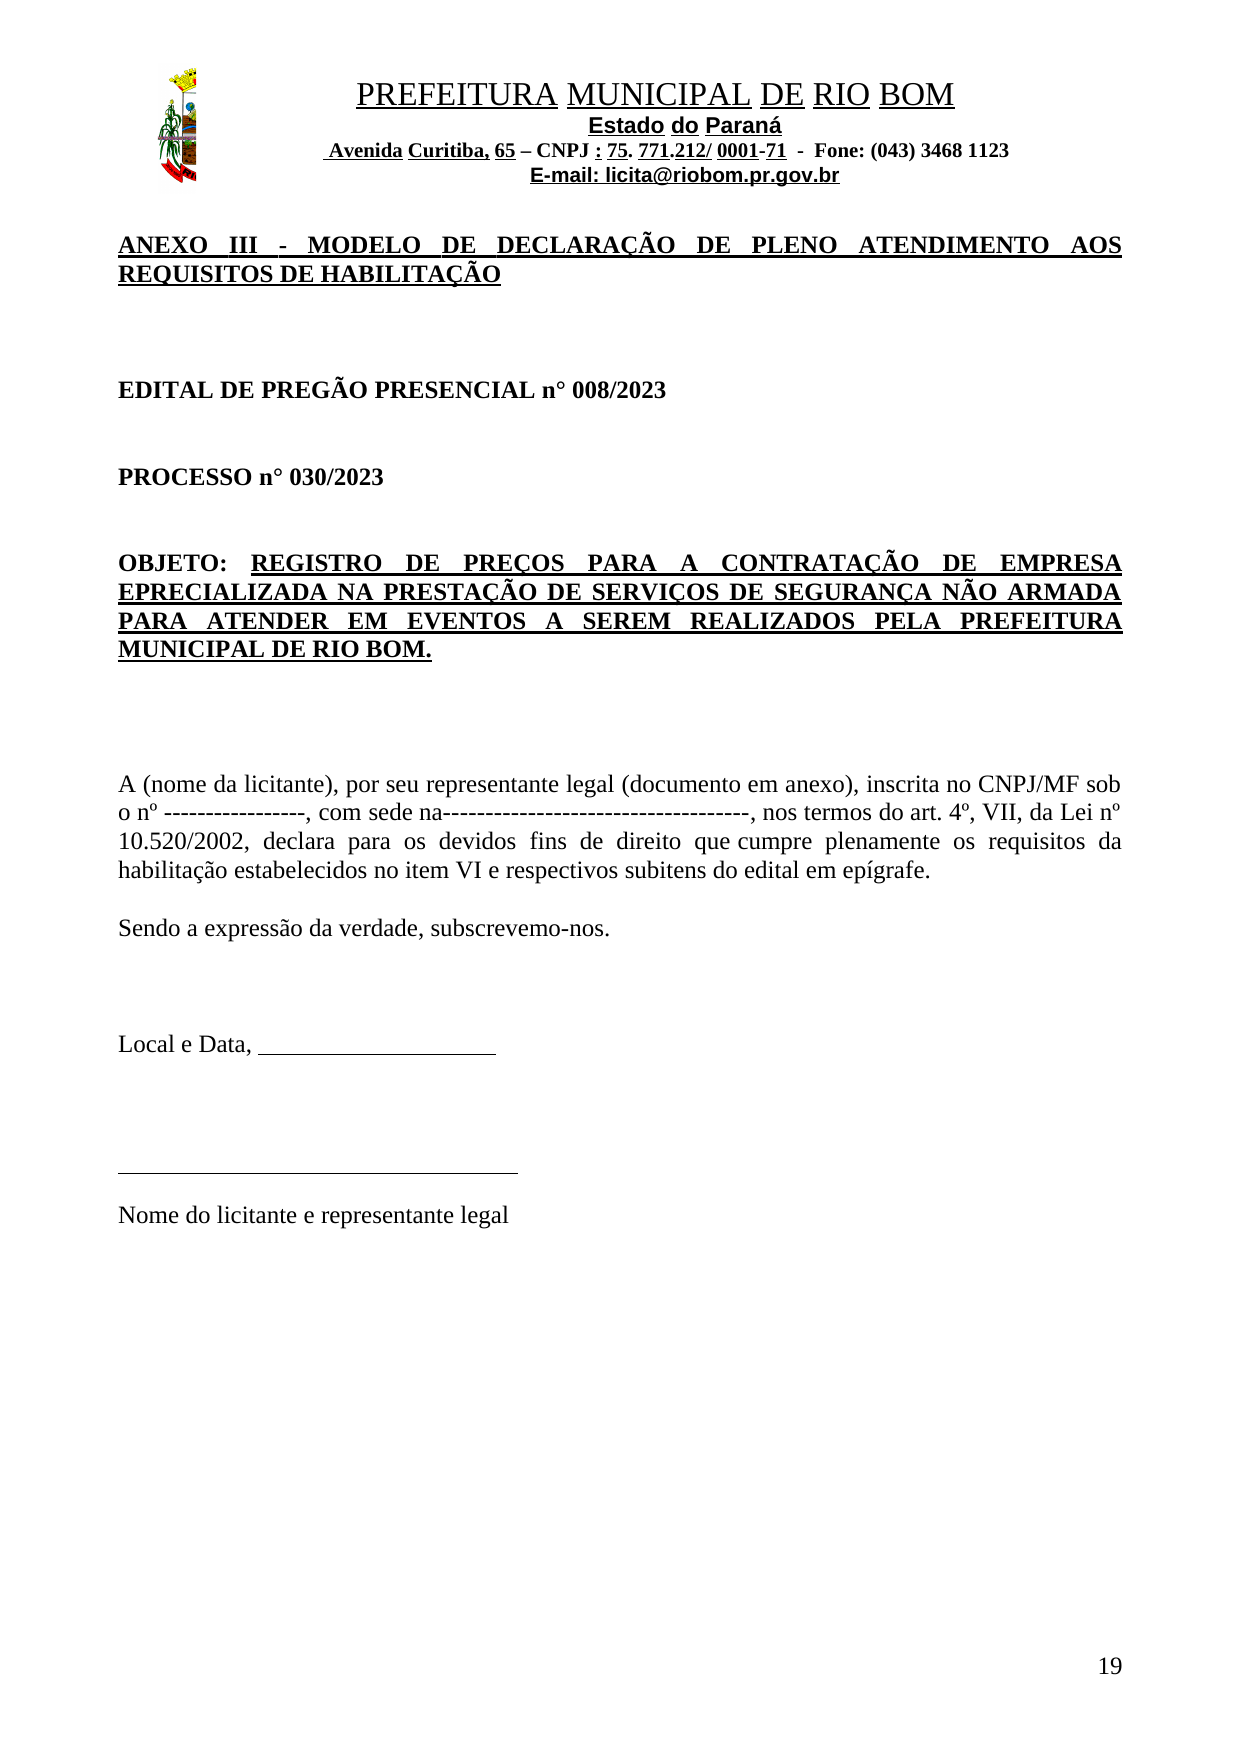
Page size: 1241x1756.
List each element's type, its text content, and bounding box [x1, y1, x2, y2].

text Sendo a expressão da verdade, subscrevemo-nos. [118, 913, 1192, 942]
text Nome do licitante e representante legal [118, 1200, 1192, 1229]
text 10.520/2002, declara para os devidos fins de direito que cumpre plenamente os requisitos da habilitação estabelecidos no item VI e respectivos subitens do edital em epígrafe. [118, 826, 1122, 884]
text Local e Data, [118, 1029, 1192, 1057]
picture [157, 63, 197, 194]
text OBJETO: REGISTRO DE PREÇOS PARA A CONTRATAÇÃO DE EMPRESA EPRECIALIZADA NA PRESTAÇÃO DE SERVIÇOS DE SEGURANÇA NÃO ARMADA PARA ATENDER EM EVENTOS A SEREM REALIZADOS PELA PREFEITURA MUNICIPAL DE RIO BOM. [118, 634, 1122, 663]
text A (nome da licitante), por seu representante legal (documento em anexo), inscrita no CNPJ/MF sob o nº -----------------, com sede na , nos termos do art. 4º, VII, da Lei nº [118, 769, 1122, 826]
text EDITAL DE PREGÃO PRESENCIAL n° 008/2023 [118, 375, 1192, 403]
text OBJETO: REGISTRO DE PREÇOS PARA A CONTRATAÇÃO DE EMPRESA EPRECIALIZADA NA PRESTAÇÃO DE SERVIÇOS DE SEGURANÇA NÃO ARMADA PARA ATENDER EM EVENTOS A SEREM REALIZADOS PELA PREFEITURA MUNICIPAL DE RIO BOM. [118, 548, 1122, 602]
text OBJETO: REGISTRO DE PREÇOS PARA A CONTRATAÇÃO DE EMPRESA EPRECIALIZADA NA PRESTAÇÃO DE SERVIÇOS DE SEGURANÇA NÃO ARMADA PARA ATENDER EM EVENTOS A SEREM REALIZADOS PELA PREFEITURA MUNICIPAL DE RIO BOM. [118, 605, 1122, 631]
text ANEXO III - MODELO DE DECLARAÇÃO DE PLENO ATENDIMENTO AOS REQUISITOS DE HABILITAÇÃO [118, 231, 1122, 255]
text ANEXO III - MODELO DE DECLARAÇÃO DE PLENO ATENDIMENTO AOS REQUISITOS DE HABILITAÇÃO [118, 258, 1122, 287]
text PROCESSO n° 030/2023 [118, 462, 1192, 490]
